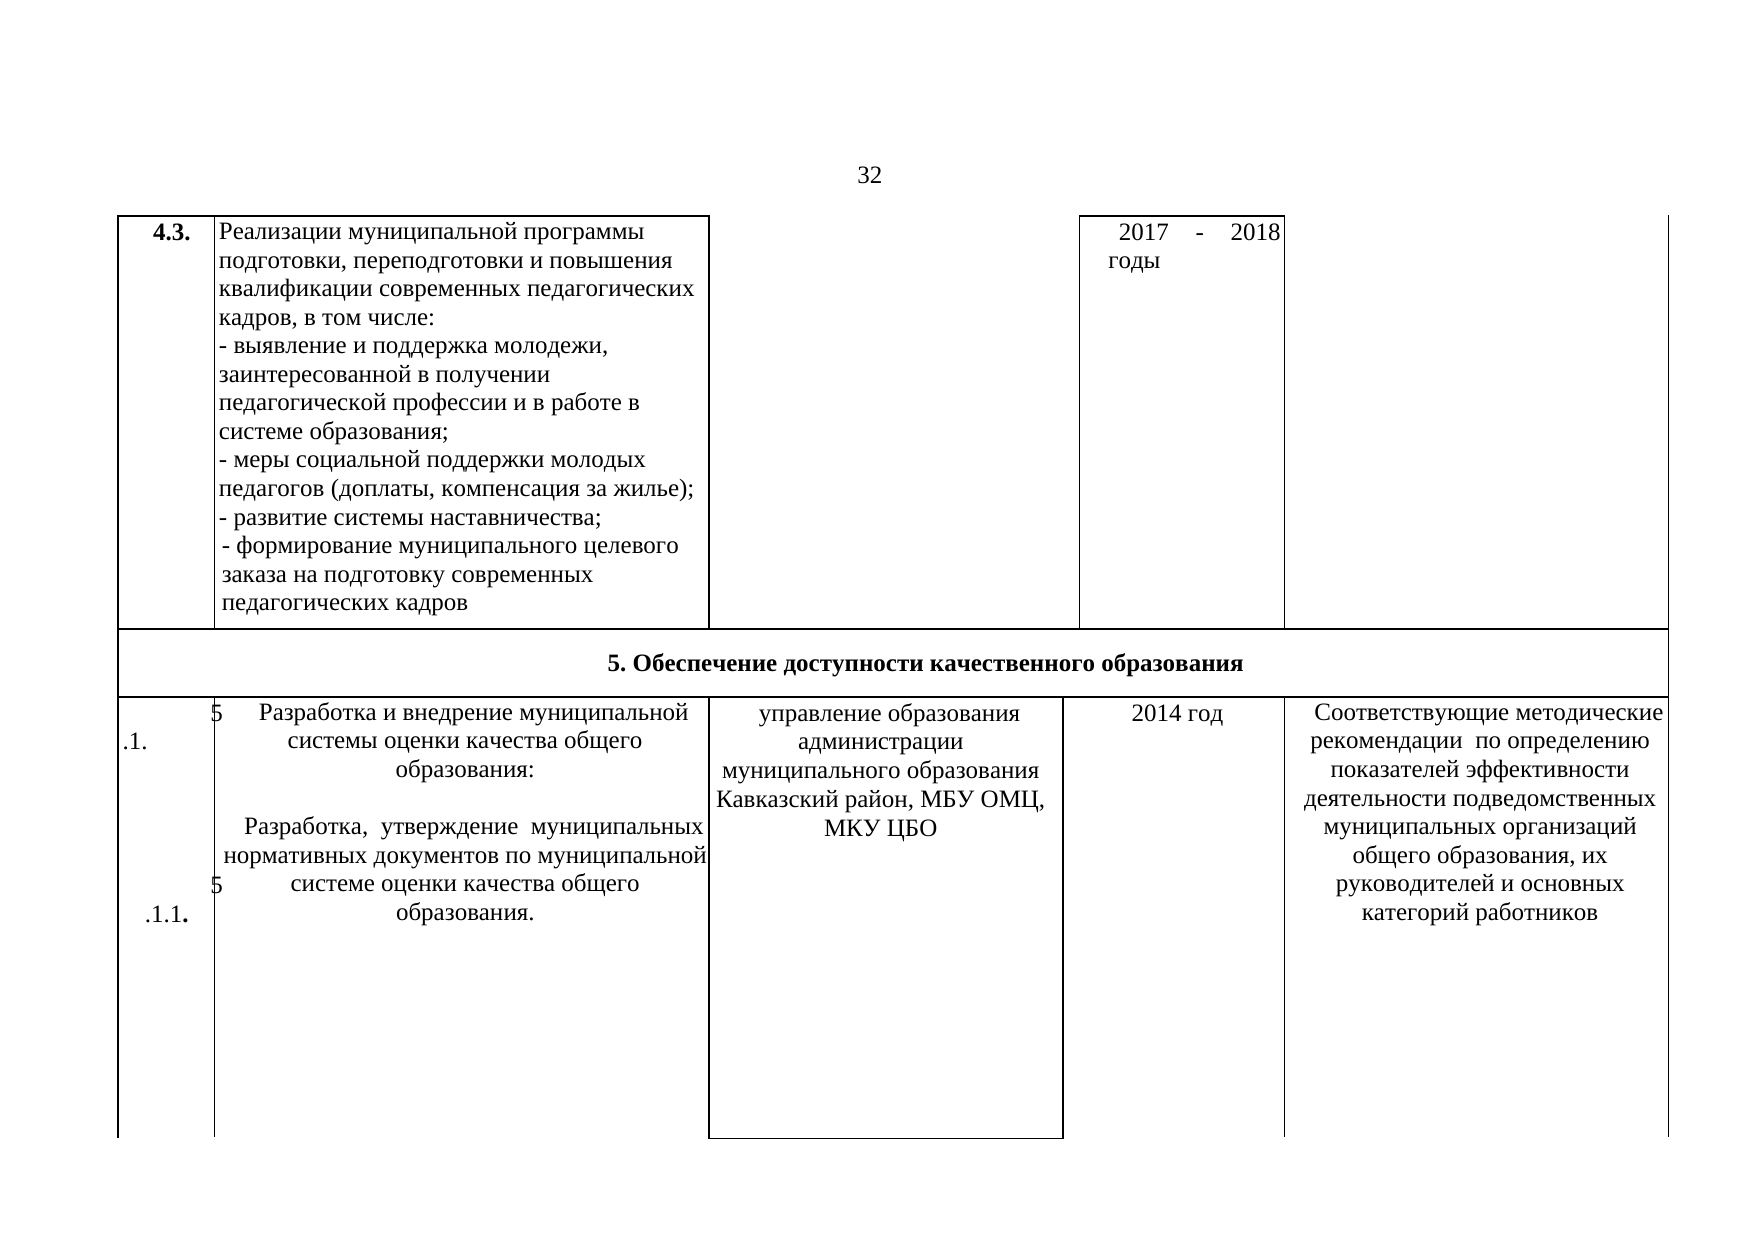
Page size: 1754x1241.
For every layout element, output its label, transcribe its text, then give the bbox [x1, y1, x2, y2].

table_cell 2014 год [1064, 698, 1284, 1138]
table_cell 5.1. 5.1.1. [119, 698, 214, 1138]
table_cell Реализации муниципальной программы подготовки, переподготовки и повышения квалификации современных педагогических кадров, в том числе: - выявление и поддержка молодежи, заинтересованной в получении педагогической профессии и в работе в системе образования; - меры социальной поддержки молодых педагогов (доплаты, компенсация за жилье); - развитие системы наставничества; - формирование муниципального целевого заказа на подготовку современных педагогических кадров [215, 217, 708, 628]
table_cell 4.3. [119, 217, 214, 628]
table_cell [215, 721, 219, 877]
table_cell Соответствующие методические рекомендации по определению показателей эффективности деятельности подведомственных муниципальных организаций общего образования, их руководителей и основных категорий работников [1285, 698, 1668, 1138]
table_cell 2017 - 2018 годы [1080, 217, 1284, 628]
table_cell 5. Обеспечение доступности качественного образования [119, 630, 1668, 696]
table_cell Разработка и внедрение муниципальной системы оценки качества общего образования: Разработка, утверждение муниципальных нормативных документов по муниципальной системе оценки качества общего образования. [215, 893, 708, 1138]
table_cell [710, 698, 1062, 1138]
